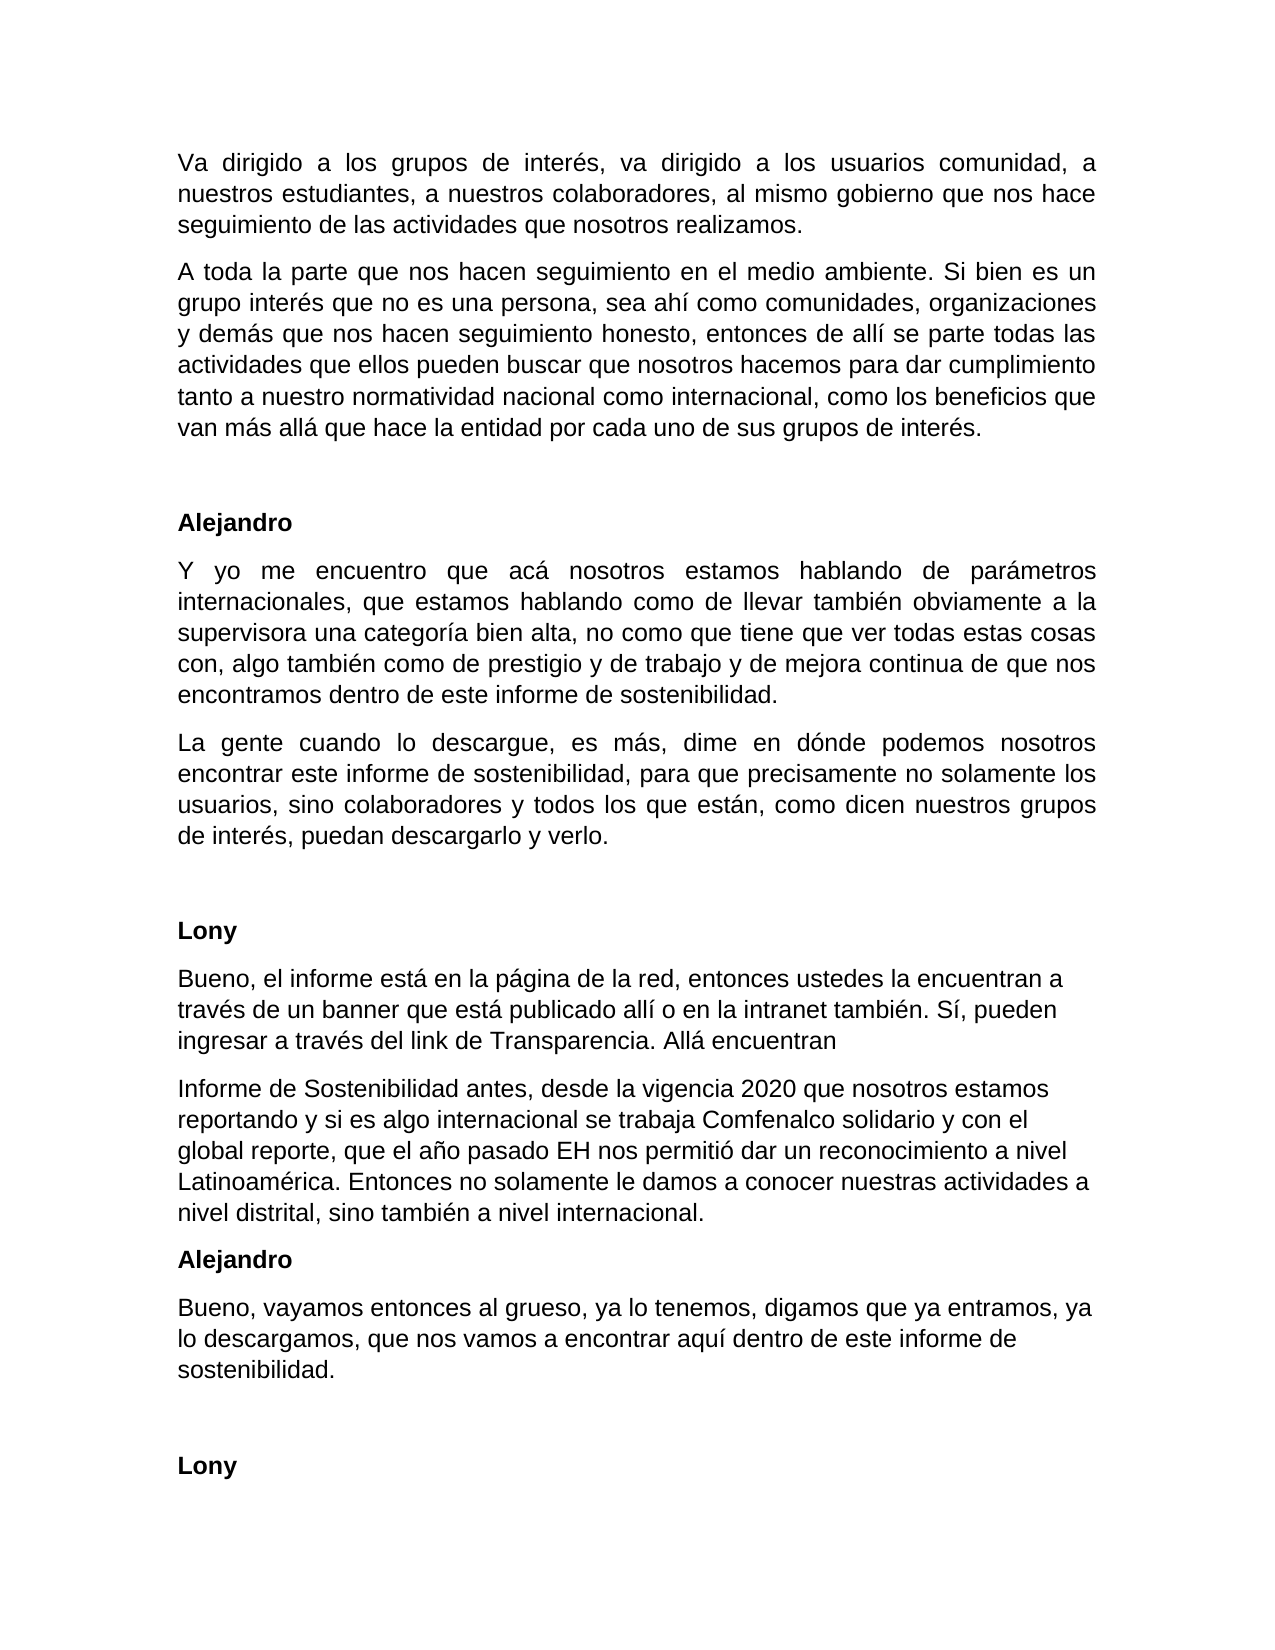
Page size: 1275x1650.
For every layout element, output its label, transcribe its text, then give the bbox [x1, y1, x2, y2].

text Va dirigido a los grupos de interés, va dirigido a los usuarios comunidad, a nuestros estudiantes, a nuestros colaboradores, al mismo gobierno que nos hace seguimiento de las actividades que nosotros realizamos. [177, 148, 1098, 238]
text Alejandro [177, 1246, 1098, 1274]
text Lony [177, 916, 1098, 945]
text A toda la parte que nos hacen seguimiento en el medio ambiente. Si bien es un grupo interés que no es una persona, sea ahí como comunidades, organizaciones y demás que nos hacen seguimiento honesto, entonces de allí se parte todas las actividades que ellos pueden buscar que nosotros hacemos para dar cumplimiento tanto a nuestro normatividad nacional como internacional, como los beneficios que van más allá que hace la entidad por cada uno de sus grupos de interés. [177, 257, 1098, 441]
text Alejandro [177, 508, 1098, 537]
text Bueno, vayamos entonces al grueso, ya lo tenemos, digamos que ya entramos, ya lo descargamos, que nos vamos a encontrar aquí dentro de este informe de sostenibilidad. [177, 1293, 1098, 1384]
text Y yo me encuentro que acá nosotros estamos hablando de parámetros internacionales, que estamos hablando como de llevar también obviamente a la supervisora una categoría bien alta, no como que tiene que ver todas estas cosas con, algo también como de prestigio y de trabajo y de mejora continua de que nos encontramos dentro de este informe de sostenibilidad. [177, 556, 1098, 709]
text Informe de Sostenibilidad antes, desde la vigencia 2020 que nosotros estamos reportando y si es algo internacional se trabaja Comfenalco solidario y con el global reporte, que el año pasado EH nos permitió dar un reconocimiento a nivel Latinoamérica. Entonces no solamente le damos a conocer nuestras actividades a nivel distrital, sino también a nivel internacional. [177, 1074, 1098, 1227]
text La gente cuando lo descargue, es más, dime en dónde podemos nosotros encontrar este informe de sostenibilidad, para que precisamente no solamente los usuarios, sino colaboradores y todos los que están, como dicen nuestros grupos de interés, puedan descargarlo y verlo. [177, 728, 1098, 849]
text Bueno, el informe está en la página de la red, entonces ustedes la encuentran a través de un banner que está publicado allí o en la intranet también. Sí, pueden ingresar a través del link de Transparencia. Allá encuentran [177, 964, 1098, 1055]
text Lony [177, 1451, 1098, 1479]
